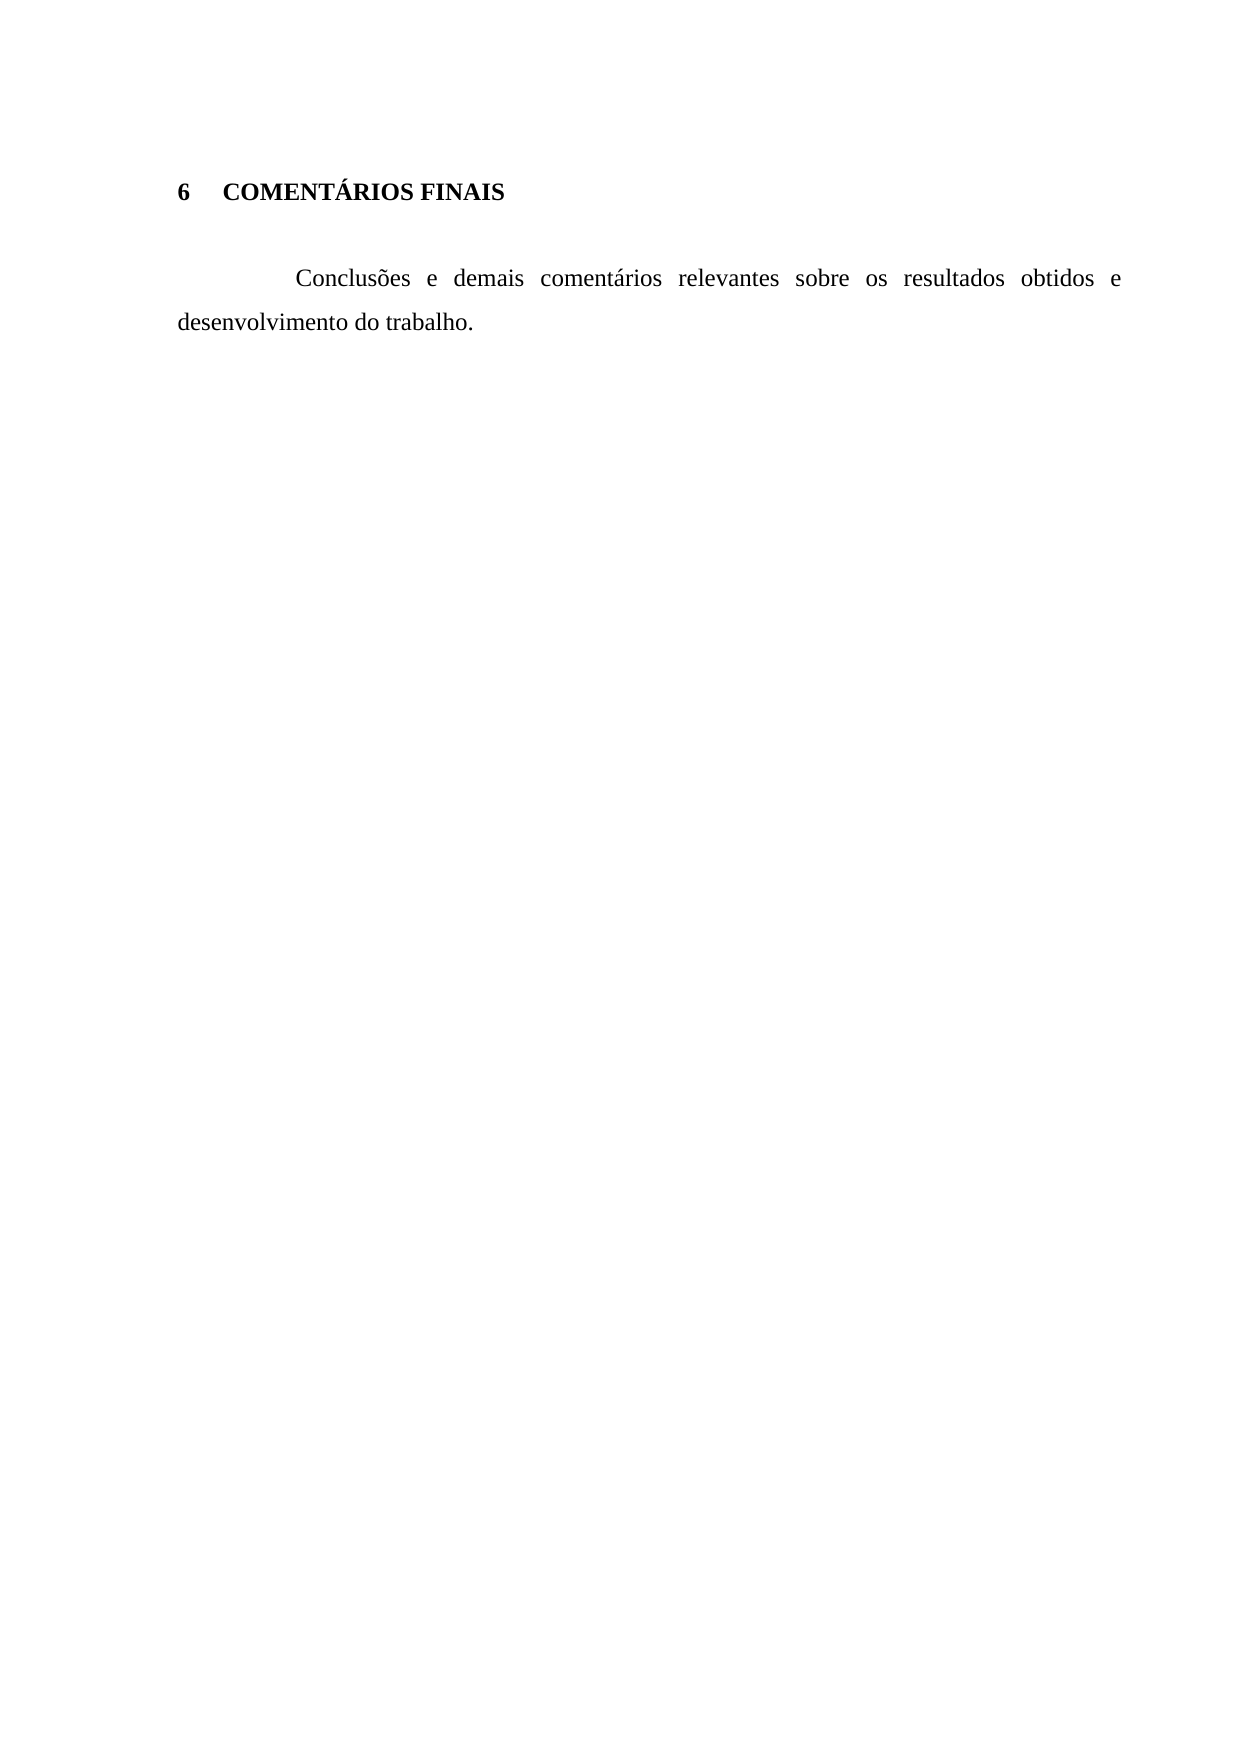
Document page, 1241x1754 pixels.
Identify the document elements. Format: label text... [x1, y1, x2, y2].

subtitle COMENTÁRIOS FINAIS [177, 177, 1122, 206]
text Conclusões e demais comentários relevantes sobre os resultados obtidos e desenvolvimento do trabalho. [177, 263, 1122, 335]
